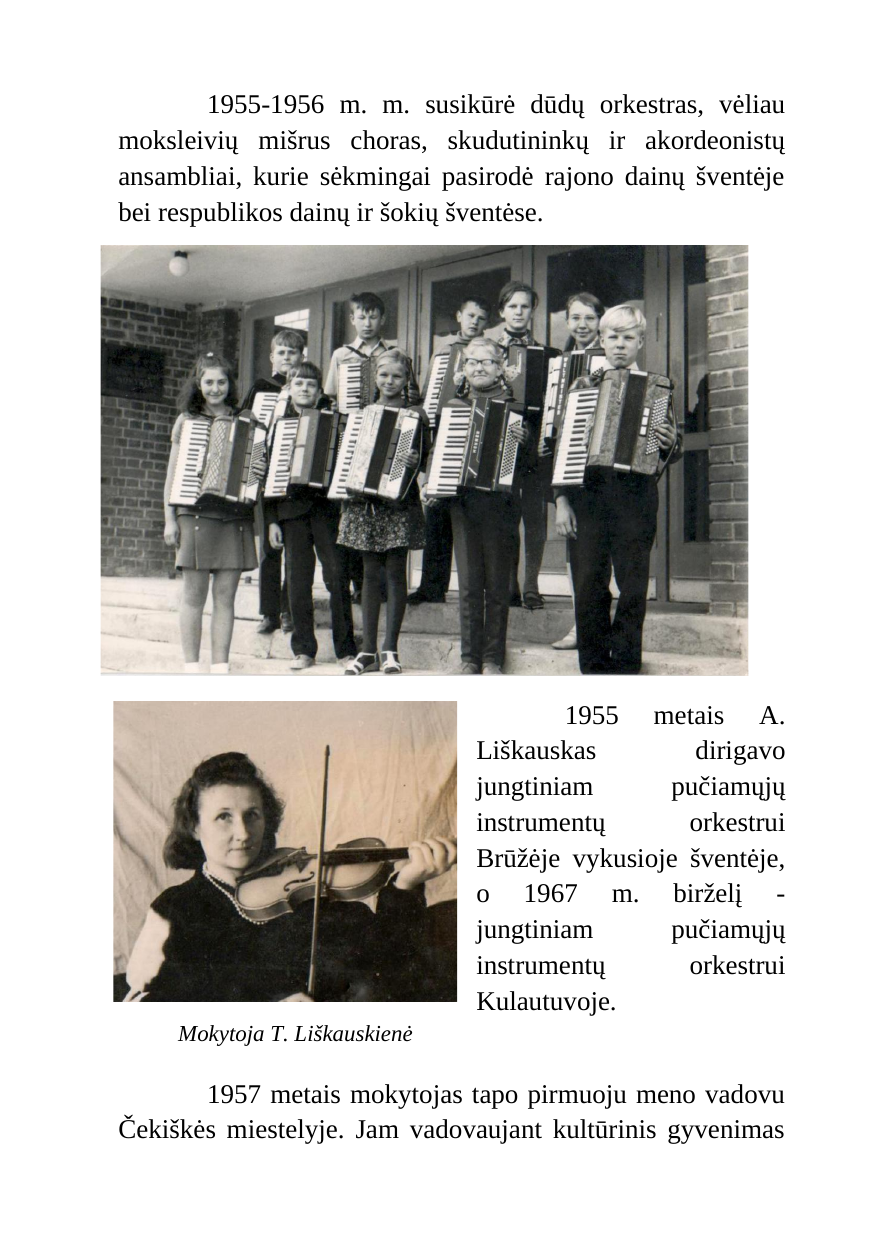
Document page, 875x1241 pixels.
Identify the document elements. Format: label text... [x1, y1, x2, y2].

picture [113, 701, 458, 1002]
text 1955-1956 m. m. susikūrė dūdų orkestras, vėliau moksleivių mišrus choras, skudutininkų ir akordeonistų ansambliai, kurie sėkmingai pasirodė rajono dainų šventėje bei respublikos dainų ir šokių šventėse. [118, 89, 785, 227]
picture [100, 245, 749, 676]
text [118, 1078, 785, 1145]
text Mokytoja T. Liškauskienė [118, 1020, 785, 1047]
